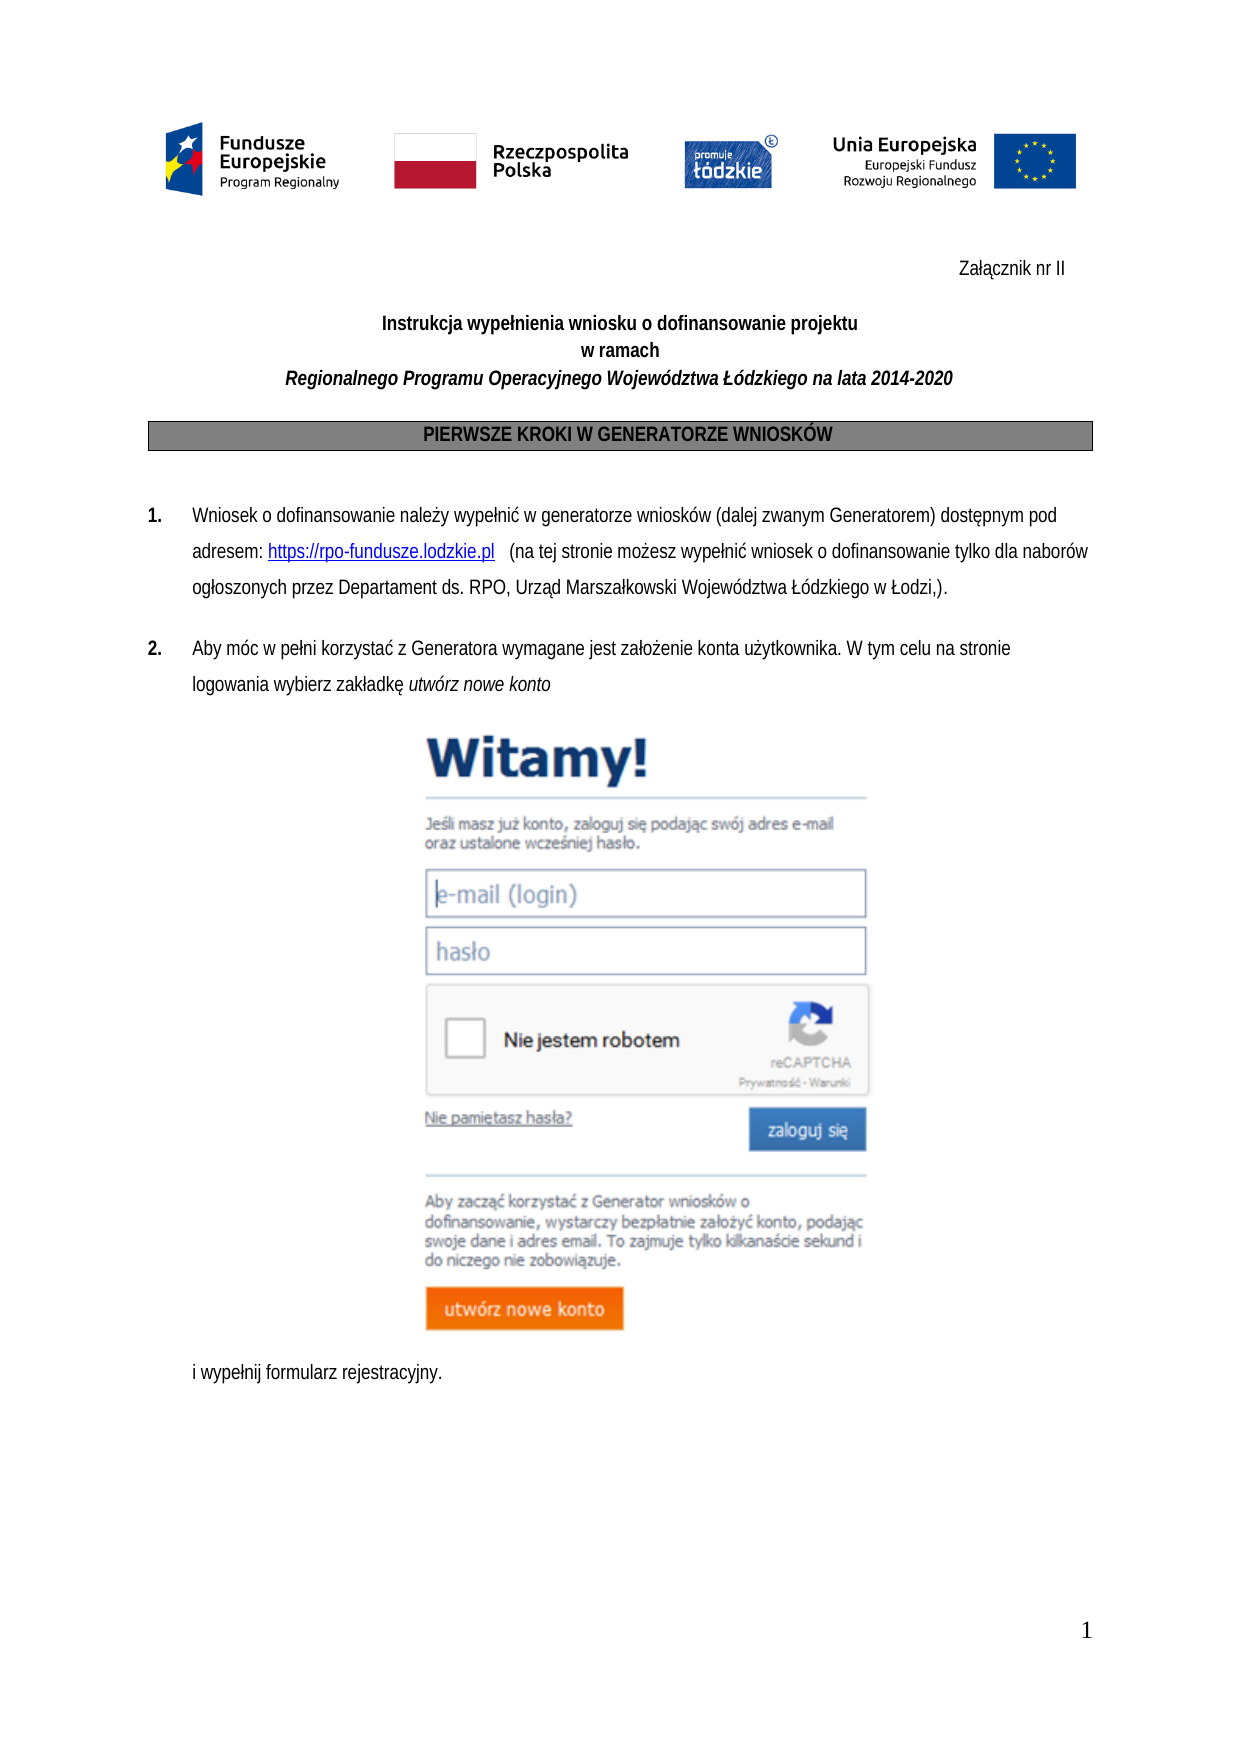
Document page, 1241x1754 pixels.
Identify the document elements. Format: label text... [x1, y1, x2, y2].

list Wniosek o dofinansowanie należy wypełnić w generatorze wniosków (dalej zwanym Generatorem) dostępnym pod adresem: https://rpo-fundusze.lodzkie.pl (na tej stronie możesz wypełnić wniosek o dofinansowanie tylko dla naborów ogłoszonych przez Departament ds. RPO, Urząd Marszałkowski Województwa Łódzkiego w Łodzi,). [148, 503, 1093, 599]
text i wypełnij formularz rejestracyjny. [192, 1360, 1093, 1384]
picture [388, 708, 890, 1346]
list Aby móc w pełni korzystać z Generatora wymagane jest założenie konta użytkownika. W tym celu na stronie logowania wybierz zakładkę utwórz nowe konto [148, 636, 1093, 696]
table_header PIERWSZE KROKI W GENERATORZE WNIOSKÓW [149, 422, 1092, 450]
picture [147, 103, 1093, 214]
text Instrukcja wypełnienia wniosku o dofinansowanie projektu [148, 311, 1093, 334]
text Załącznik nr II [885, 256, 1093, 279]
text w ramach [148, 338, 1093, 362]
text Regionalnego Programu Operacyjnego Województwa Łódzkiego na lata 2014-2020 [148, 366, 1093, 389]
